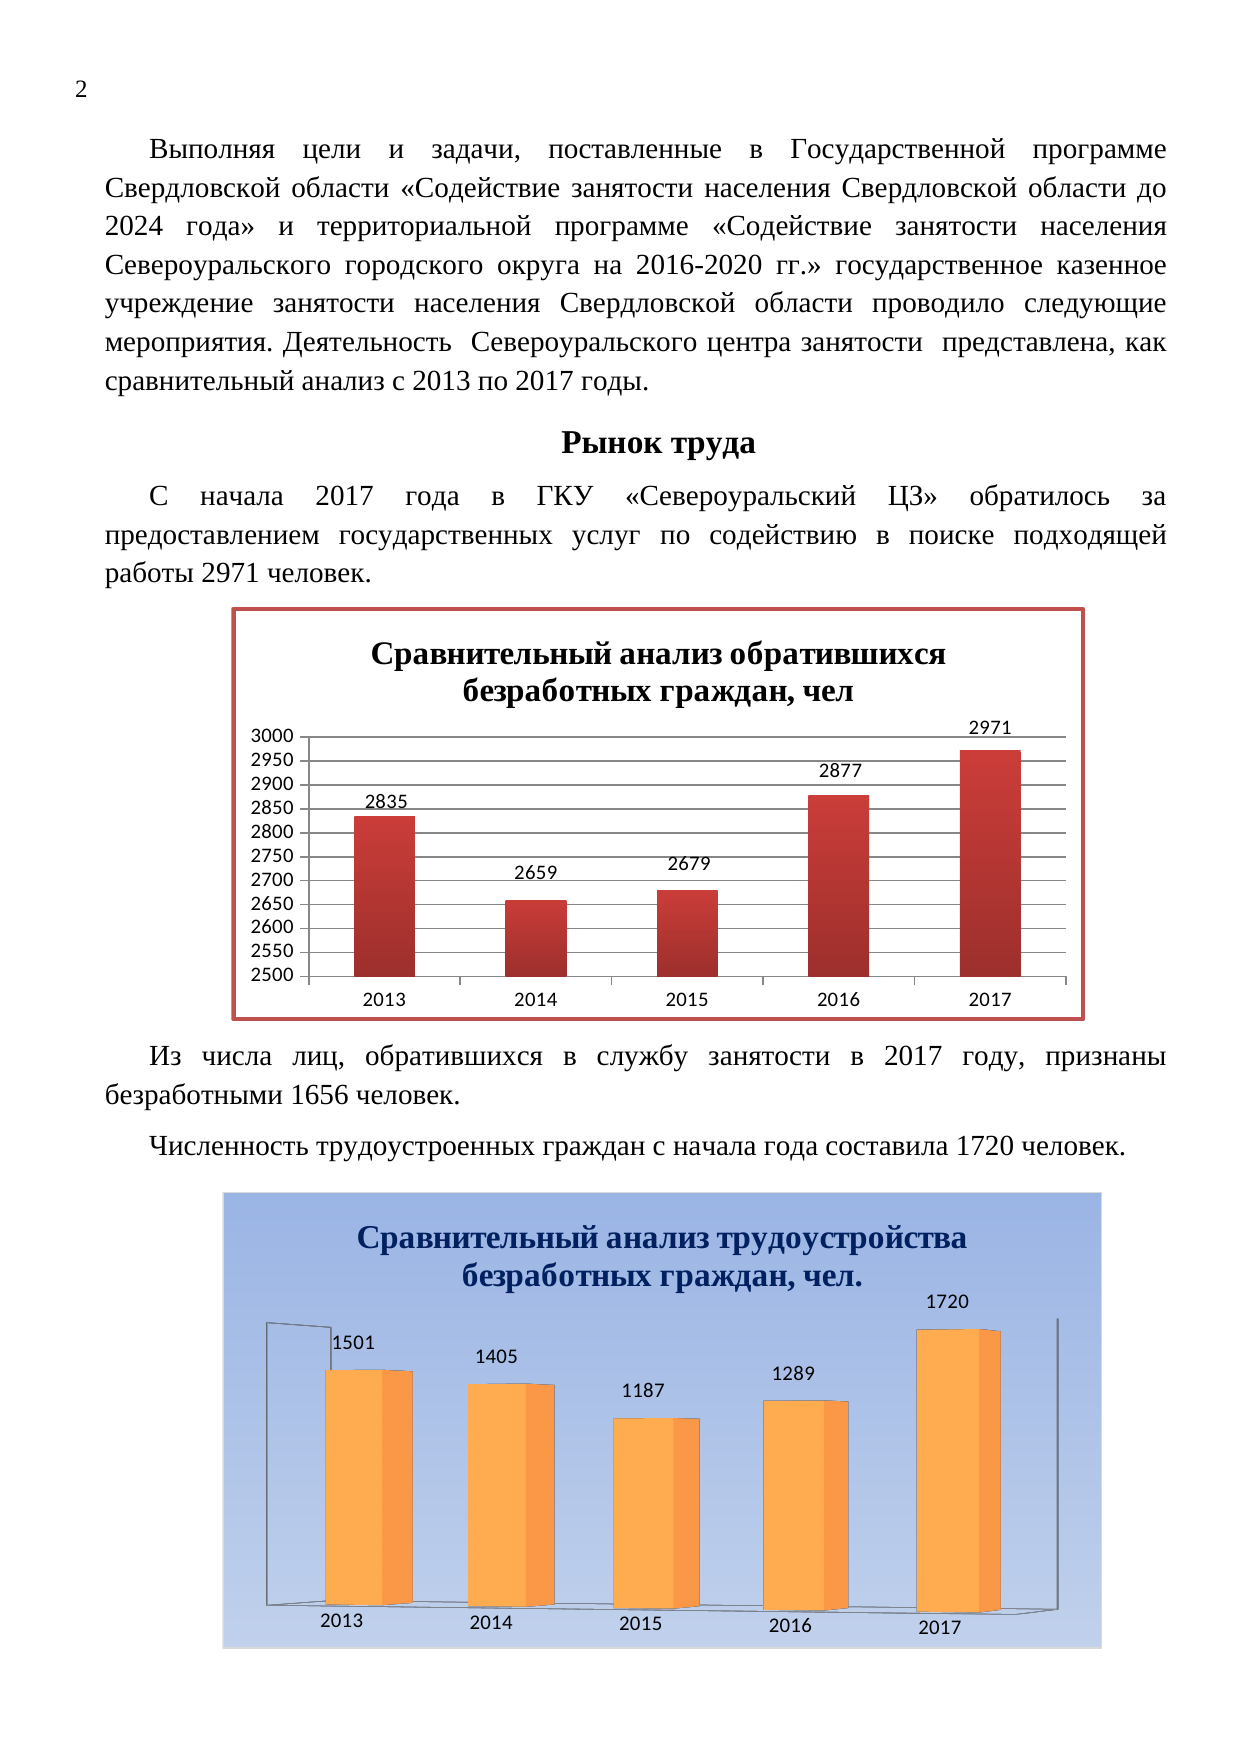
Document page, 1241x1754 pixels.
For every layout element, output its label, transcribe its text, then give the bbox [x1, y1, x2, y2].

text Численность трудоустроенных граждан с начала года составила 1720 человек. [104, 1128, 1168, 1162]
text Из числа лиц, обратившихся в службу занятости в 2017 году, признаны безработными 1656 человек. [104, 1038, 1168, 1111]
text Рынок труда [104, 422, 1168, 460]
text С начала 2017 года в ГКУ «Североуральский ЦЗ» обратилось за предоставлением государственных услуг по содействию в поиске подходящей работы 2971 человек. [104, 478, 1168, 589]
text Выполняя цели и задачи, поставленные в Государственной программе Свердловской области «Содействие занятости населения Свердловской области до 2024 года» и территориальной программе «Содействие занятости населения Североуральского городского округа на 2016-2020 гг.» государственное казенное учреждение занятости населения Свердловской области проводило следующие мероприятия. Деятельность Североуральского центра занятости представлена, как сравнительный анализ с 2013 по 2017 годы. [104, 131, 1168, 396]
